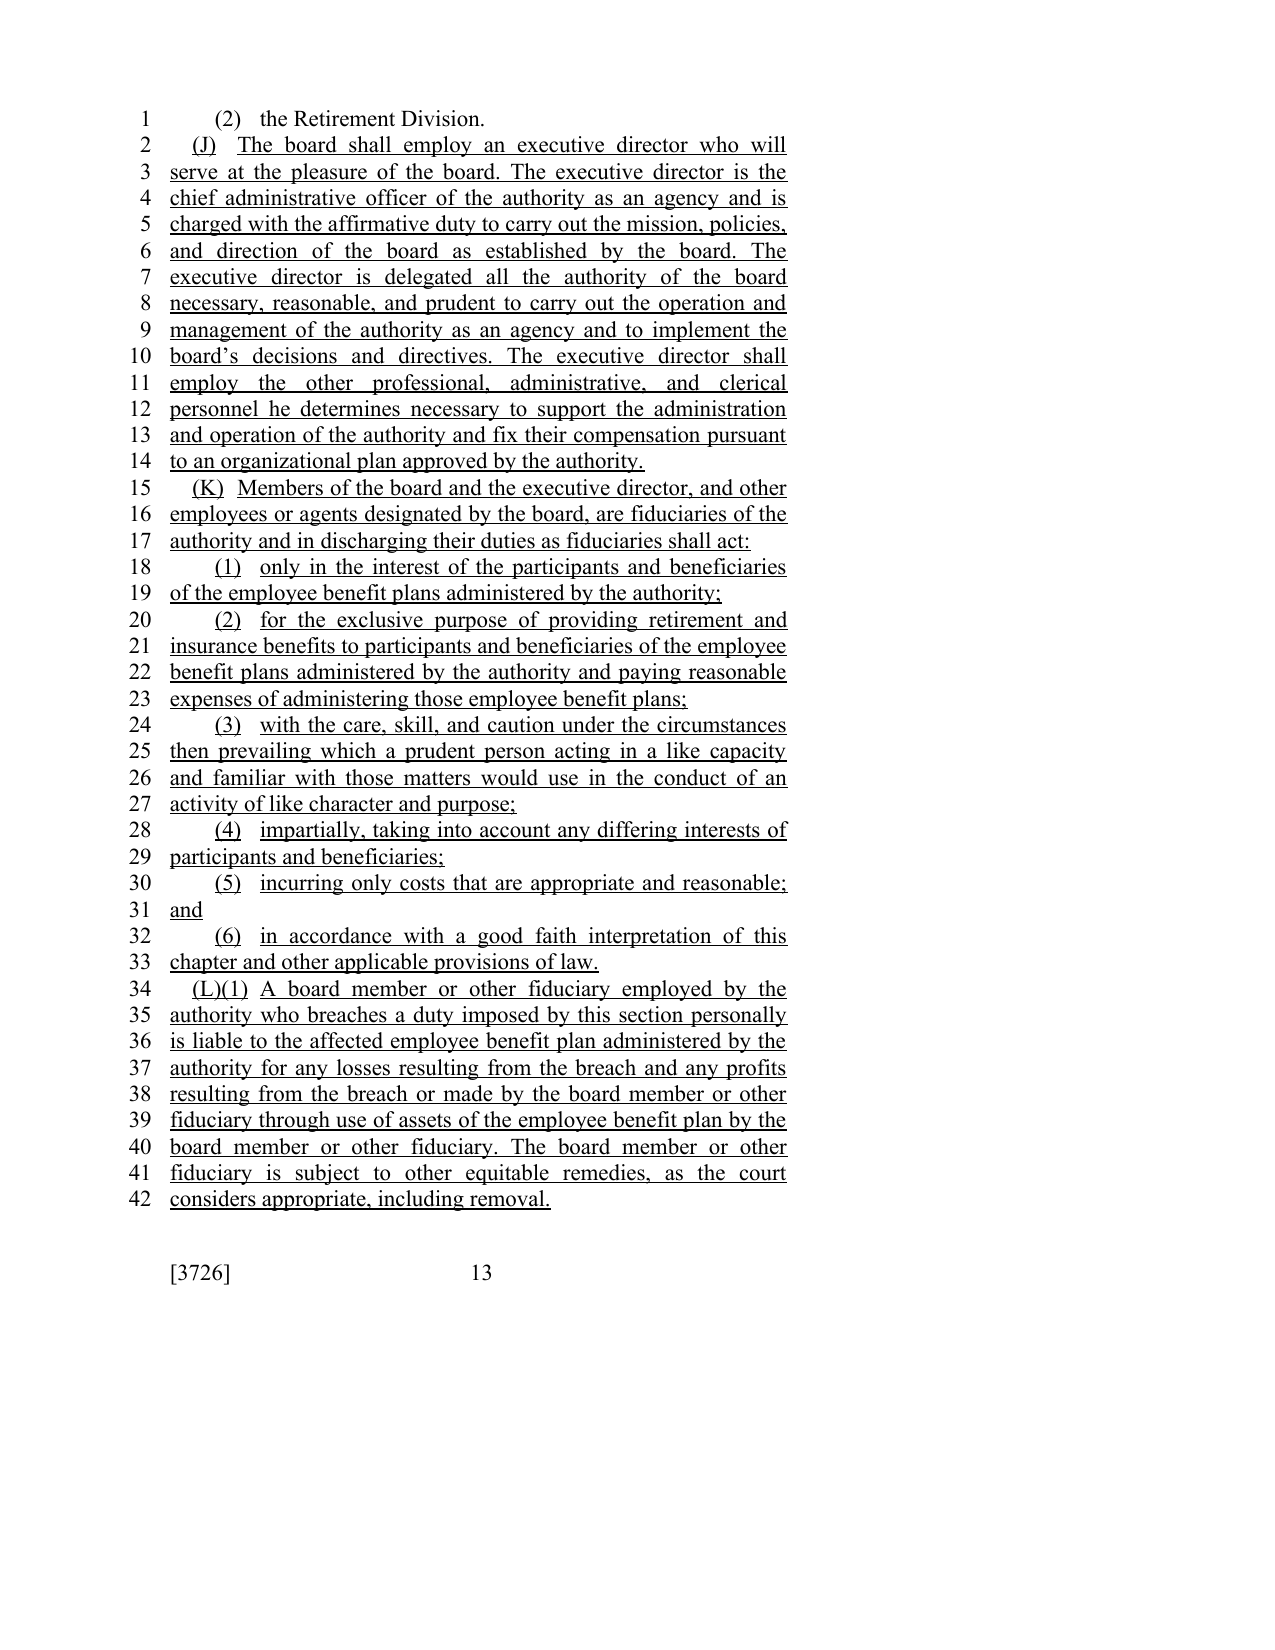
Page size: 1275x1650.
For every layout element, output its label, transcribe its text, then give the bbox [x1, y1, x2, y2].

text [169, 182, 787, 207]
text (3) with the care, skill, and caution under the circumstances then prevailing which a prudent person acting in a like capacity and familiar with those matters would use in the conduct of an activity of like character and purpose; [169, 761, 787, 787]
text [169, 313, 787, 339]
text (3) with the care, skill, and caution under the circumstances then prevailing which a prudent person acting in a like capacity and familiar with those matters would use in the conduct of an activity of like character and purpose; [169, 788, 787, 817]
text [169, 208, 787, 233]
text (K) Members of the board and the executive director, and other employees or agents designated by the board, are fiduciaries of the authority and in discharging their duties as fiduciaries shall act: [169, 524, 787, 553]
text (2) for the exclusive purpose of providing retirement and insurance benefits to participants and beneficiaries of the employee benefit plans administered by the authority and paying reasonable expenses of administering those employee benefit plans; [169, 682, 787, 711]
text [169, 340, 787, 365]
text (2) the Retirement Division. [169, 105, 787, 131]
text (5) incurring only costs that are appropriate and reasonable; and [169, 869, 787, 922]
text (1) only in the interest of the participants and beneficiaries of the employee benefit plans administered by the authority; [169, 553, 787, 606]
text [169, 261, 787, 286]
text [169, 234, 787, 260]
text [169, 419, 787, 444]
text (2) for the exclusive purpose of providing retirement and insurance benefits to participants and beneficiaries of the employee benefit plans administered by the authority and paying reasonable expenses of administering those employee benefit plans; [169, 656, 787, 681]
text (2) for the exclusive purpose of providing retirement and insurance benefits to participants and beneficiaries of the employee benefit plans administered by the authority and paying reasonable expenses of administering those employee benefit plans; [169, 606, 787, 655]
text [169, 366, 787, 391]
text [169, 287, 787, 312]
text (3) with the care, skill, and caution under the circumstances then prevailing which a prudent person acting in a like capacity and familiar with those matters would use in the conduct of an activity of like character and purpose; [169, 711, 787, 760]
text (6) in accordance with a good faith interpretation of this chapter and other applicable provisions of law. [169, 922, 787, 975]
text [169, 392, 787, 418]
text (4) impartially, taking into account any differing interests of participants and beneficiaries; [169, 817, 787, 869]
text (K) Members of the board and the executive director, and other employees or agents designated by the board, are fiduciaries of the authority and in discharging their duties as fiduciaries shall act: [169, 474, 787, 523]
